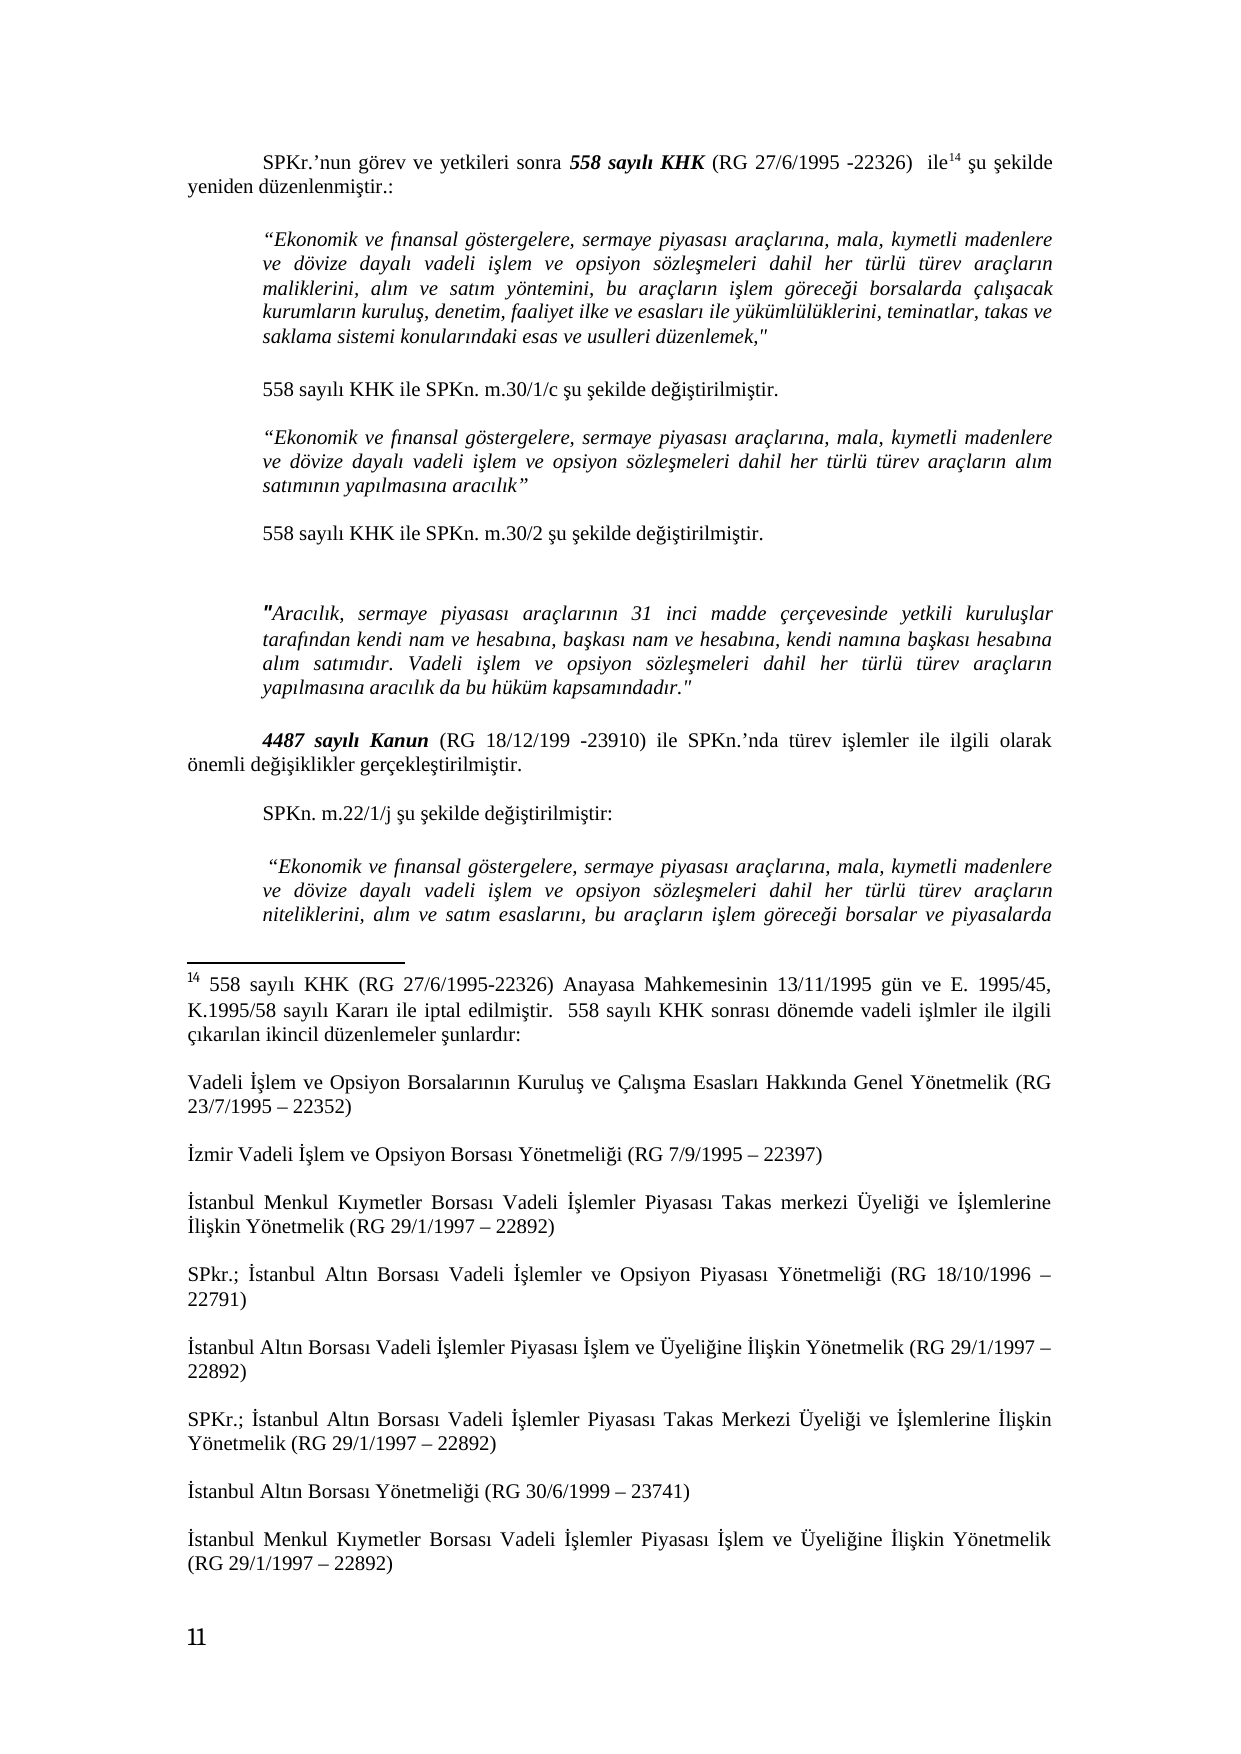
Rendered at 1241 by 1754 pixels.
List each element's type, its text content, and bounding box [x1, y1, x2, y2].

text “Ekonomik ve fınansal göstergelere, sermaye piyasası araçlarına, mala, kıymetli madenlere ve dövize dayalı vadeli işlem ve opsiyon sözleşmeleri dahil her türlü türev araçların niteliklerini, alım ve satım esaslarını, bu araçların işlem göreceği borsalar ve piyasalarda çalışacakların denetim, faaliyet ilke ve esasları ile yükümlülüklerini, teminatlar, takas ve saklama sistemi konularındaki esas ve usulleri düzenlemek” [262, 854, 1053, 926]
text SPKn. m.22/1/j şu şekilde değiştirilmiştir: [187, 800, 1053, 824]
text 558 sayılı KHK ile SPKn. m.30/1/c şu şekilde değiştirilmiştir. [187, 377, 1053, 401]
text SPKr.’nun görev ve yetkileri sonra 558 sayılı KHK (RG 27/6/1995 -22326) ile şu şekilde yeniden düzenlenmiştir.: [187, 150, 1053, 198]
text 558 sayılı KHK ile SPKn. m.30/2 şu şekilde değiştirilmiştir. [187, 521, 1053, 545]
text 4487 sayılı Kanun (RG 18/12/199 -23910) ile SPKn.’nda türev işlemler ile ilgili olarak önemli değişiklikler gerçekleştirilmiştir. [187, 728, 1053, 776]
text “Ekonomik ve fınansal göstergelere, sermaye piyasası araçlarına, mala, kıymetli madenlere ve dövize dayalı vadeli işlem ve opsiyon sözleşmeleri dahil her türlü türev araçların maliklerini, alım ve satım yöntemini, bu araçların işlem göreceği borsalarda çalışacak kurumların kuruluş, denetim, faaliyet ilke ve esasları ile yükümlülüklerini, teminatlar, takas ve saklama sistemi konularındaki esas ve usulleri düzenlemek," [262, 227, 1053, 348]
text "Aracılık, sermaye piyasası araçlarının 31 inci madde çerçevesinde yetkili kuruluşlar tarafından kendi nam ve hesabına, başkası nam ve hesabına, kendi namına başkası hesabına alım satımıdır. Vadeli işlem ve opsiyon sözleşmeleri dahil her türlü türev araçların yapılmasına aracılık da bu hüküm kapsamındadır." [262, 598, 1053, 699]
text “Ekonomik ve fınansal göstergelere, sermaye piyasası araçlarına, mala, kıymetli madenlere ve dövize dayalı vadeli işlem ve opsiyon sözleşmeleri dahil her türlü türev araçların alım satımının yapılmasına aracılık” [262, 425, 1053, 497]
